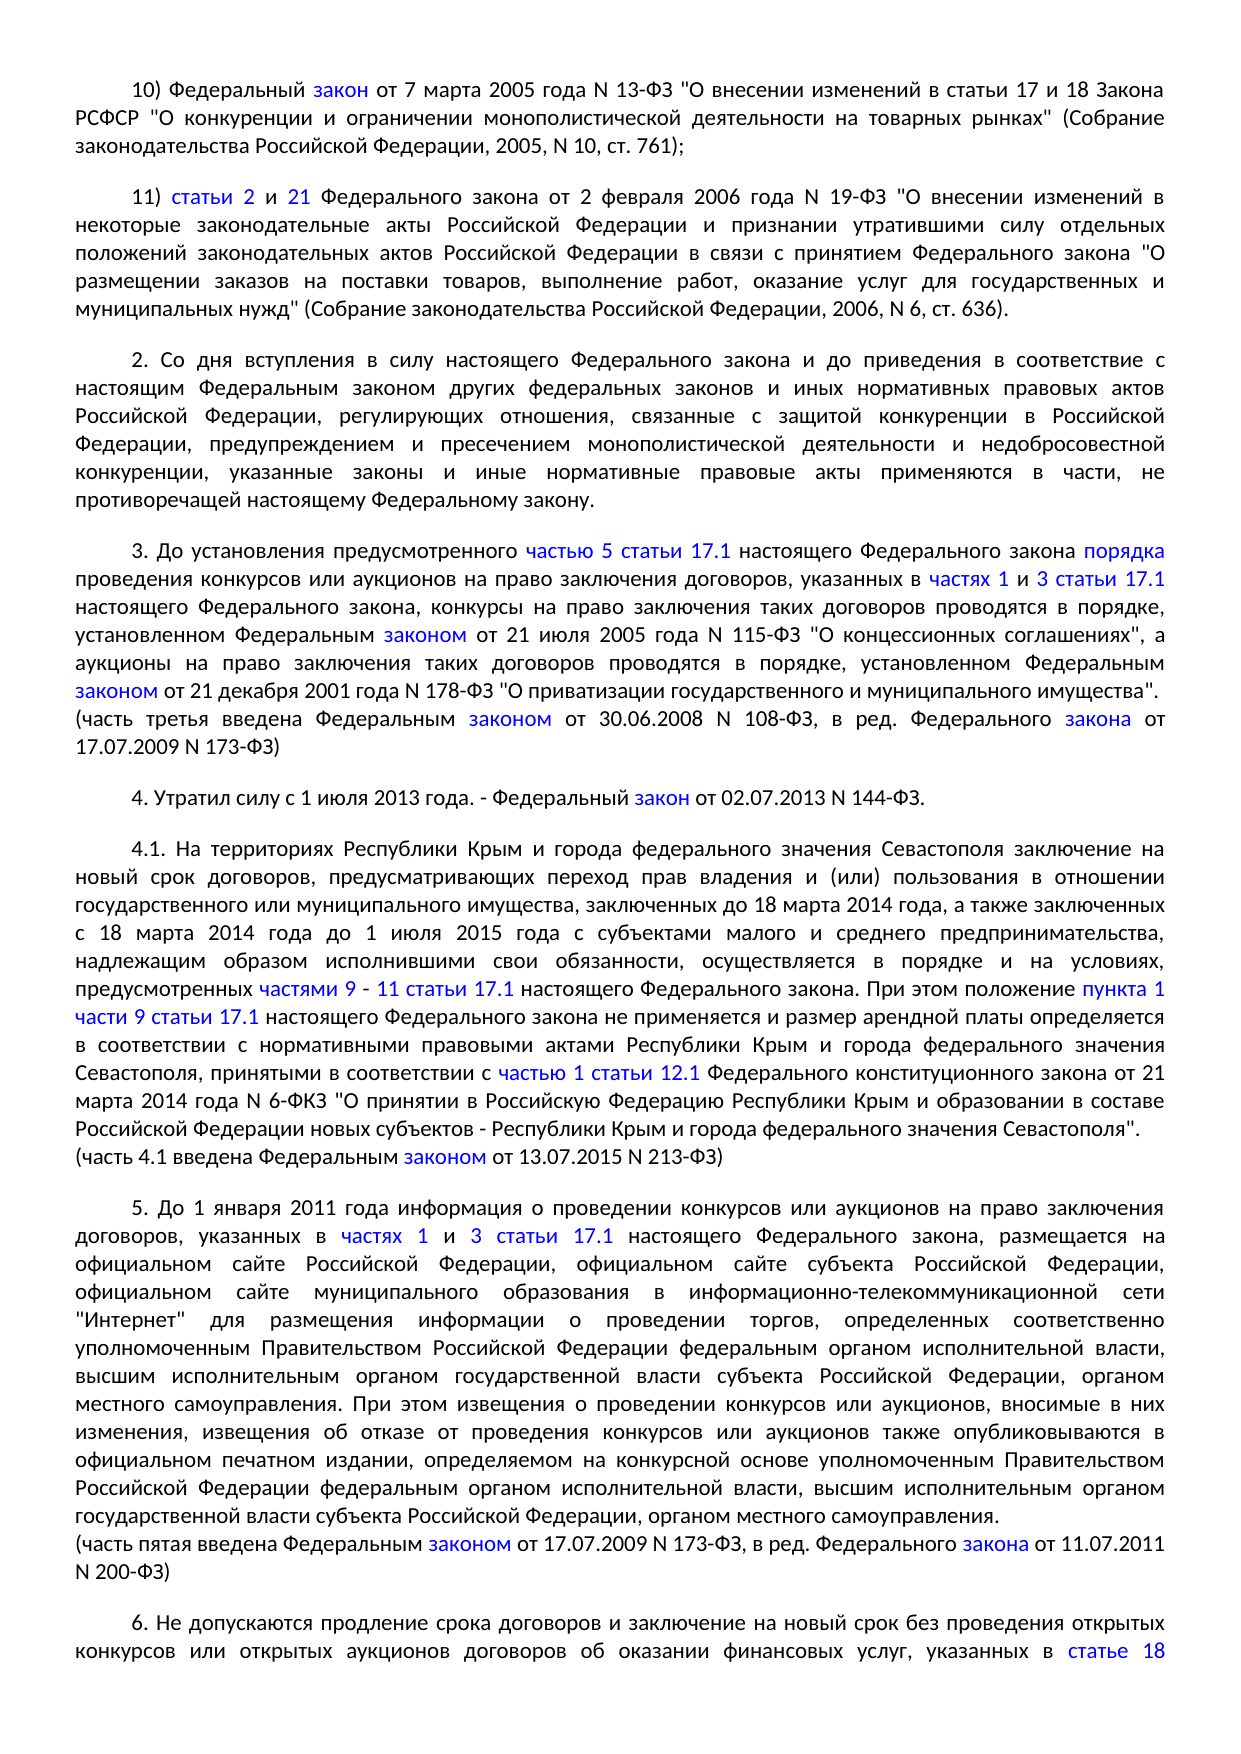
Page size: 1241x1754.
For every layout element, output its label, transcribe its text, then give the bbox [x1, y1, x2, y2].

text 4. Утратил силу с 1 июля 2013 года. - Федеральный закон от 02.07.2013 N 144-ФЗ. [75, 783, 1165, 811]
text (часть третья введена Федеральным законом от 30.06.2008 N 108-ФЗ, в ред. Федерального закона от 17.07.2009 N 173-ФЗ) [75, 704, 1165, 760]
text 10) Федеральный закон от 7 марта 2005 года N 13-ФЗ "О внесении изменений в статьи 17 и 18 Закона РСФСР "О конкуренции и ограничении монополистической деятельности на товарных рынках" (Собрание законодательства Российской Федерации, 2005, N 10, ст. 761); [75, 75, 1165, 159]
text 3. До установления предусмотренного частью 5 статьи 17.1 настоящего Федерального закона порядка проведения конкурсов или аукционов на право заключения договоров, указанных в частях 1 и 3 статьи 17.1 настоящего Федерального закона, конкурсы на право заключения таких договоров проводятся в порядке, установленном Федеральным законом от 21 июля 2005 года N 115-ФЗ "О концессионных соглашениях", а аукционы на право заключения таких договоров проводятся в порядке, установленном Федеральным законом от 21 декабря 2001 года N 178-ФЗ "О приватизации государственного и муниципального имущества". [75, 536, 1165, 704]
text (часть 4.1 введена Федеральным законом от 13.07.2015 N 213-ФЗ) [75, 1142, 1165, 1170]
text (часть пятая введена Федеральным законом от 17.07.2009 N 173-ФЗ, в ред. Федерального закона от 11.07.2011 N 200-ФЗ) [75, 1529, 1165, 1586]
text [75, 1608, 1165, 1664]
text 2. Со дня вступления в силу настоящего Федерального закона и до приведения в соответствие с настоящим Федеральным законом других федеральных законов и иных нормативных правовых актов Российской Федерации, регулирующих отношения, связанные с защитой конкуренции в Российской Федерации, предупреждением и пресечением монополистической деятельности и недобросовестной конкуренции, указанные законы и иные нормативные правовые акты применяются в части, не противоречащей настоящему Федеральному закону. [75, 345, 1165, 513]
text 5. До 1 января 2011 года информация о проведении конкурсов или аукционов на право заключения договоров, указанных в частях 1 и 3 статьи 17.1 настоящего Федерального закона, размещается на официальном сайте Российской Федерации, официальном сайте субъекта Российской Федерации, официальном сайте муниципального образования в информационно-телекоммуникационной сети "Интернет" для размещения информации о проведении торгов, определенных соответственно уполномоченным Правительством Российской Федерации федеральным органом исполнительной власти, высшим исполнительным органом государственной власти субъекта Российской Федерации, органом местного самоуправления. При этом извещения о проведении конкурсов или аукционов, вносимые в них изменения, извещения об отказе от проведения конкурсов или аукционов также опубликовываются в официальном печатном издании, определяемом на конкурсной основе уполномоченным Правительством Российской Федерации федеральным органом исполнительной власти, высшим исполнительным органом государственной власти субъекта Российской Федерации, органом местного самоуправления. [75, 1193, 1165, 1529]
text 11) статьи 2 и 21 Федерального закона от 2 февраля 2006 года N 19-ФЗ "О внесении изменений в некоторые законодательные акты Российской Федерации и признании утратившими силу отдельных положений законодательных актов Российской Федерации в связи с принятием Федерального закона "О размещении заказов на поставки товаров, выполнение работ, оказание услуг для государственных и муниципальных нужд" (Собрание законодательства Российской Федерации, 2006, N 6, ст. 636). [75, 182, 1165, 322]
text 4.1. На территориях Республики Крым и города федерального значения Севастополя заключение на новый срок договоров, предусматривающих переход прав владения и (или) пользования в отношении государственного или муниципального имущества, заключенных до 18 марта 2014 года, а также заключенных с 18 марта 2014 года до 1 июля 2015 года с субъектами малого и среднего предпринимательства, надлежащим образом исполнившими свои обязанности, осуществляется в порядке и на условиях, предусмотренных частями 9 - 11 статьи 17.1 настоящего Федерального закона. При этом положение пункта 1 части 9 статьи 17.1 настоящего Федерального закона не применяется и размер арендной платы определяется в соответствии с нормативными правовыми актами Республики Крым и города федерального значения Севастополя, принятыми в соответствии с частью 1 статьи 12.1 Федерального конституционного закона от 21 марта 2014 года N 6-ФКЗ "О принятии в Российскую Федерацию Республики Крым и образовании в составе Российской Федерации новых субъектов - Республики Крым и города федерального значения Севастополя". [75, 834, 1165, 1142]
